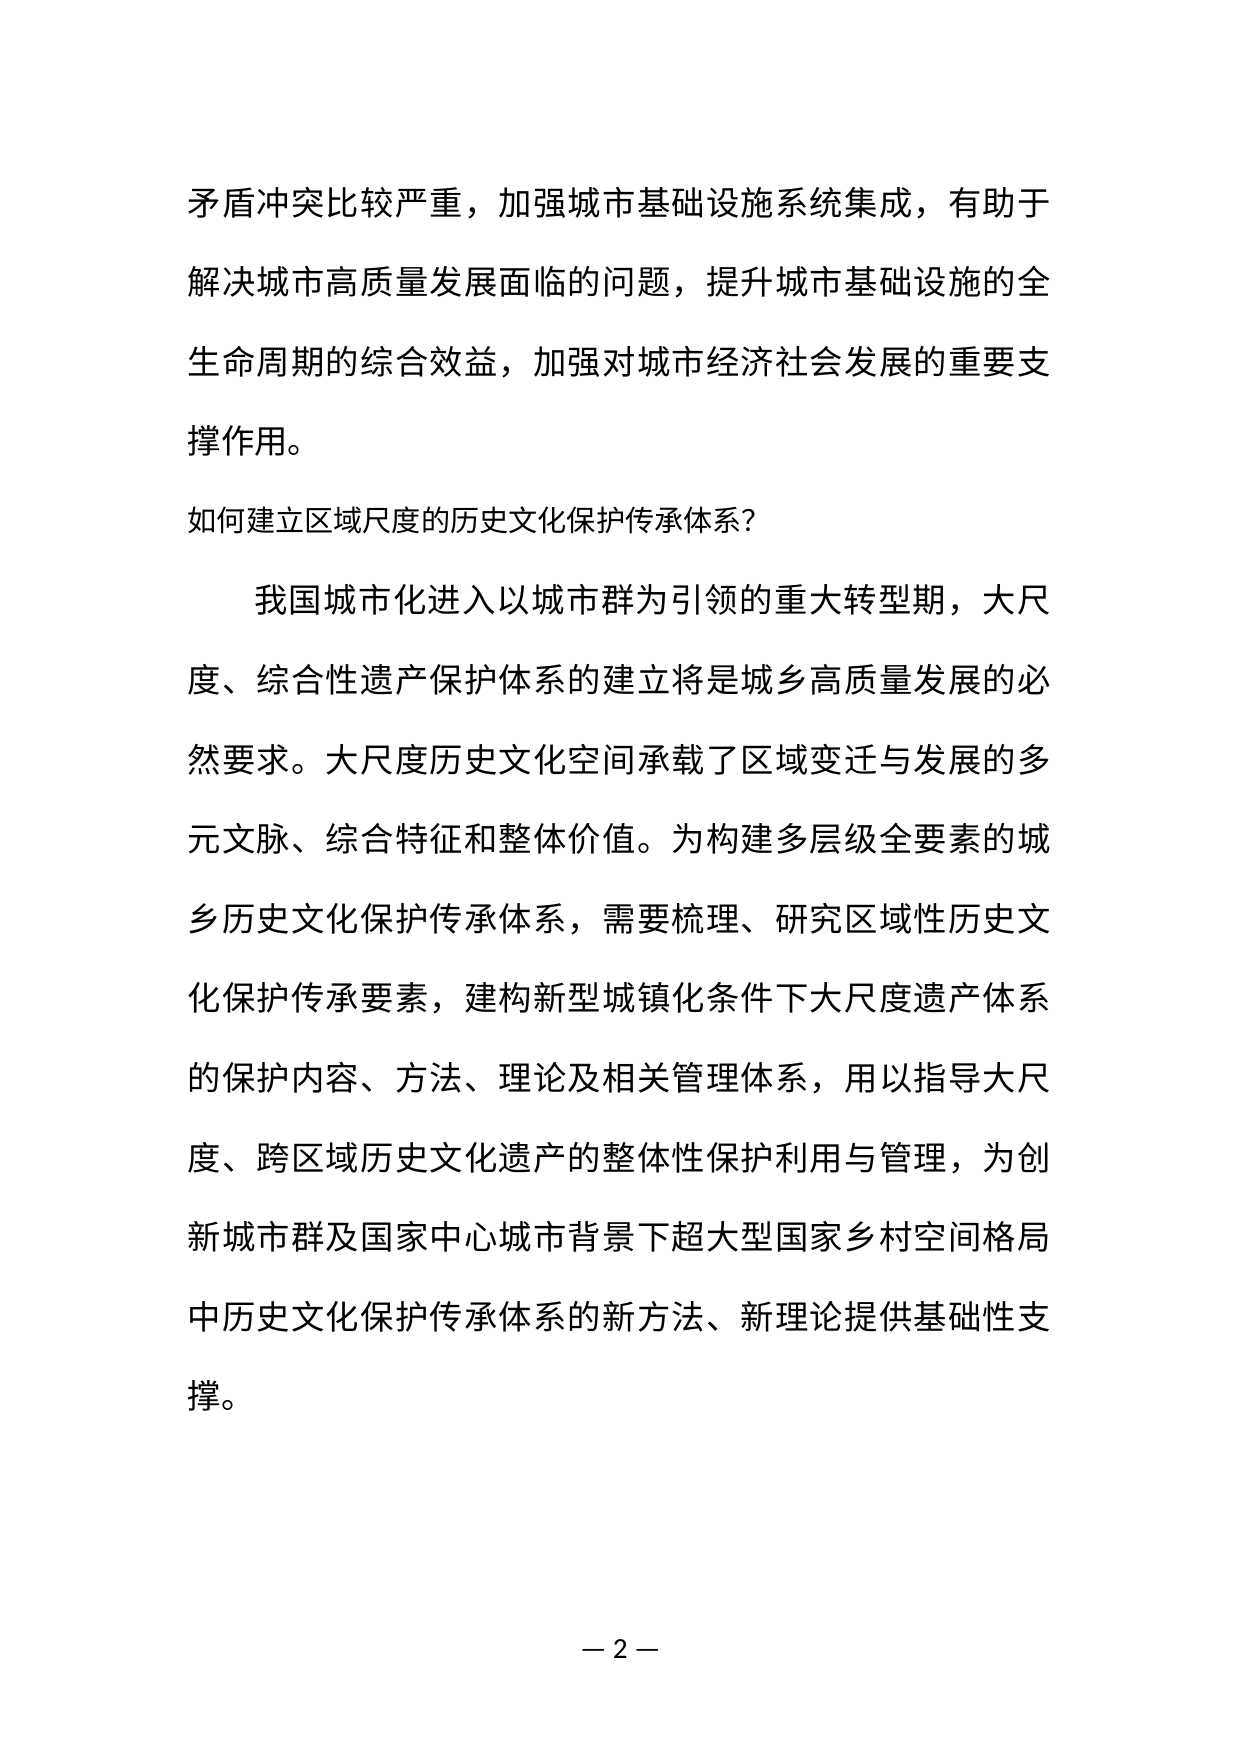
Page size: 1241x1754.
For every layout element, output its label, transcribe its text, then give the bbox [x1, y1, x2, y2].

text 我国城市化进入以城市群为引领的重大转型期，大尺度、综合性遗产保护体系的建立将是城乡高质量发展的必然要求。大尺度历史文化空间承载了区域变迁与发展的多元文脉、综合特征和整体价值。为构建多层级全要素的城乡历史文化保护传承体系，需要梳理、研究区域性历史文化保护传承要素，建构新型城镇化条件下大尺度遗产体系的保护内容、方法、理论及相关管理体系，用以指导大尺度、跨区域历史文化遗产的整体性保护利用与管理，为创新城市群及国家中心城市背景下超大型国家乡村空间格局中历史文化保护传承体系的新方法、新理论提供基础性支撑。 [187, 559, 1053, 1434]
subtitle 如何建立区域尺度的历史文化保护传承体系？ [187, 479, 1053, 559]
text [187, 161, 1053, 479]
